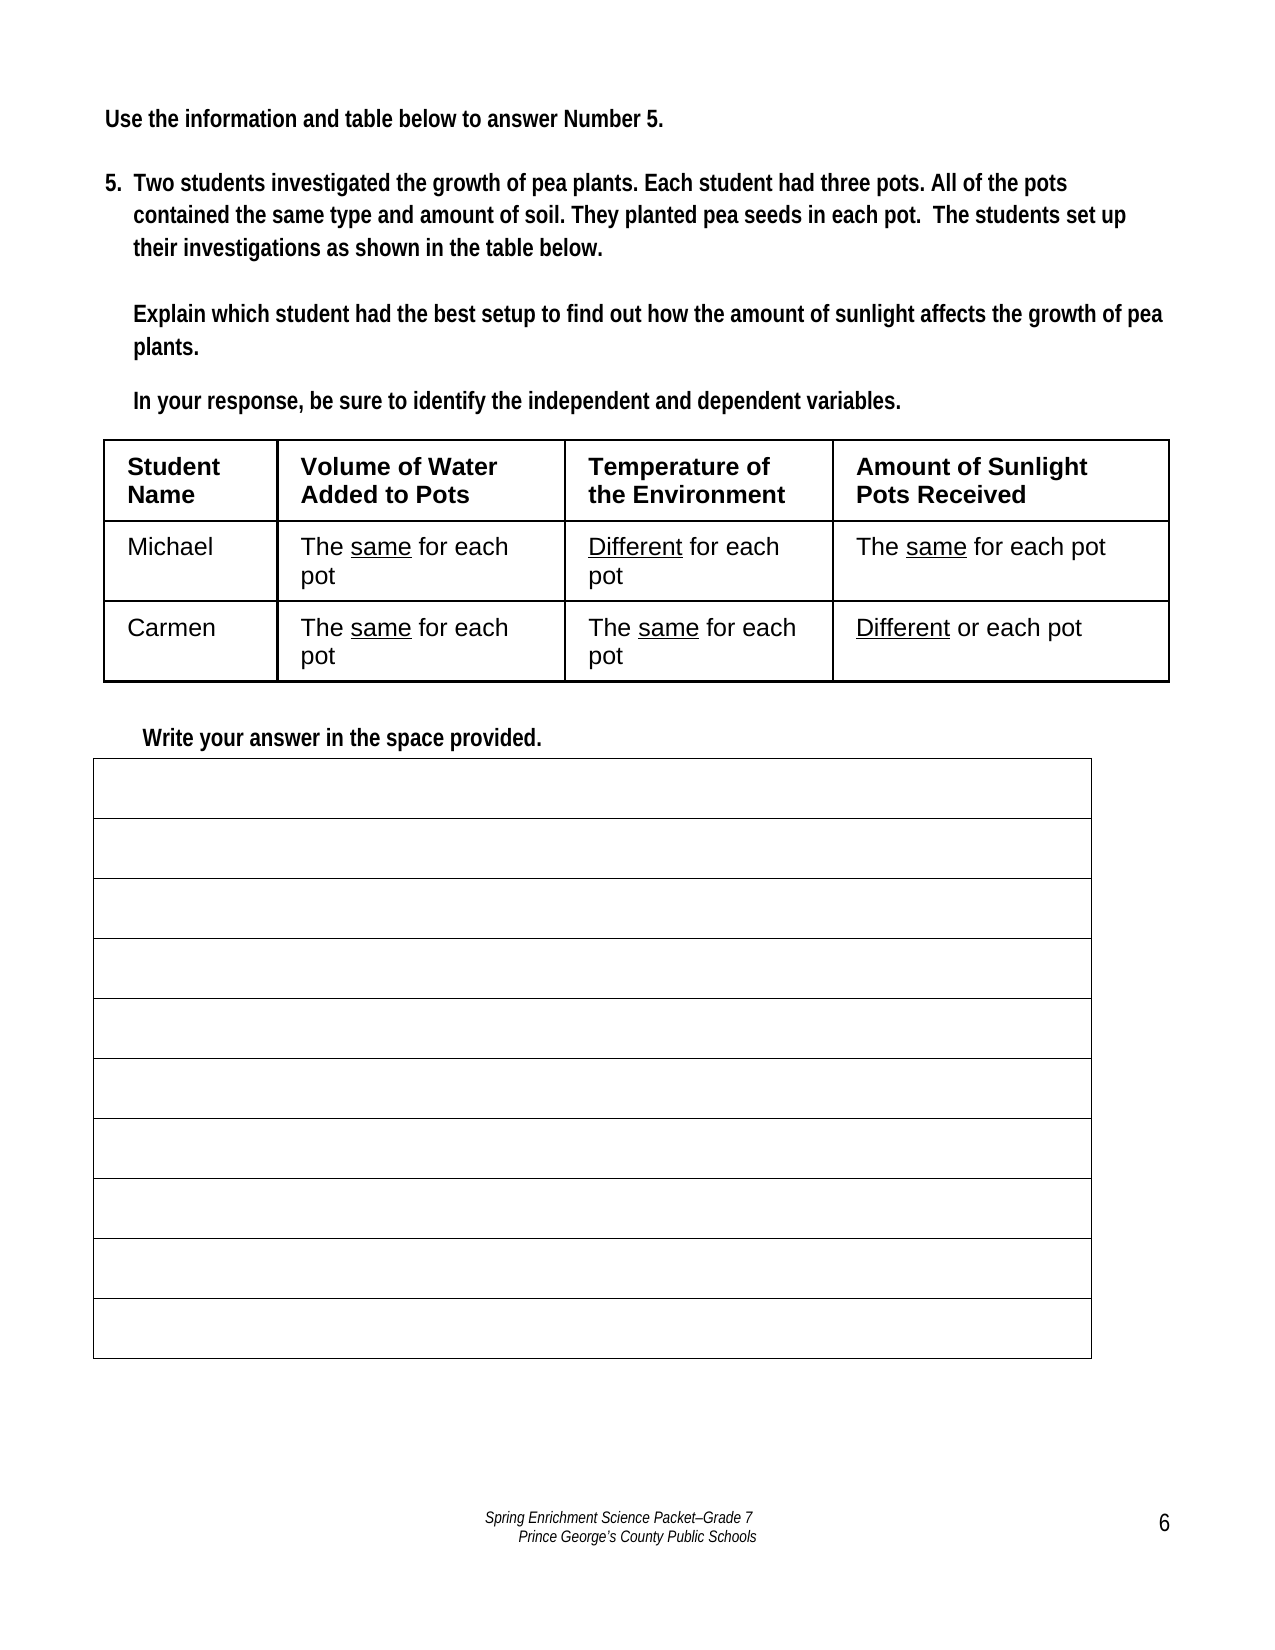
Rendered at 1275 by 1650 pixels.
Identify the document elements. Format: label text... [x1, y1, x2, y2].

table_cell The same for each pot [834, 522, 1168, 600]
table_cell [94, 879, 1091, 938]
table_cell [94, 1119, 1091, 1178]
table_cell [94, 819, 1091, 878]
table_cell [94, 1179, 1091, 1238]
table_header Student Name [105, 441, 276, 519]
table_cell The same for each pot [279, 522, 564, 600]
table_cell [94, 999, 1091, 1058]
text Write your answer in the space provided. [142, 723, 1170, 751]
table_cell The same for each pot [279, 602, 564, 680]
table_cell The same for each pot [566, 602, 832, 680]
table_cell [94, 1059, 1091, 1118]
text In your response, be sure to identify the independent and dependent variables. [133, 386, 1170, 414]
table_cell [94, 1299, 1091, 1358]
table_cell [94, 939, 1091, 998]
table_header [94, 759, 1091, 818]
table_header Temperature of the Environment [566, 441, 832, 519]
table_cell [94, 1239, 1091, 1298]
table_header Volume of Water Added to Pots [279, 441, 564, 519]
table_cell Michael [105, 522, 276, 600]
table_header Amount of Sunlight Pots Received [834, 441, 1168, 519]
text Explain which student had the best setup to find out how the amount of sunlight affects the growth of pea plants. [133, 299, 1170, 361]
table_cell Different for each pot [566, 522, 832, 600]
table_cell Different or each pot [834, 602, 1168, 680]
text 5. Two students investigated the growth of pea plants. Each student had three pots. All of the pots contained the same type and amount of soil. They planted pea seeds in each pot. The students set up their investigations as shown in the table below. [105, 168, 1170, 262]
text Use the information and table below to answer Number 5. [105, 104, 1170, 132]
table_cell Carmen [105, 602, 276, 680]
